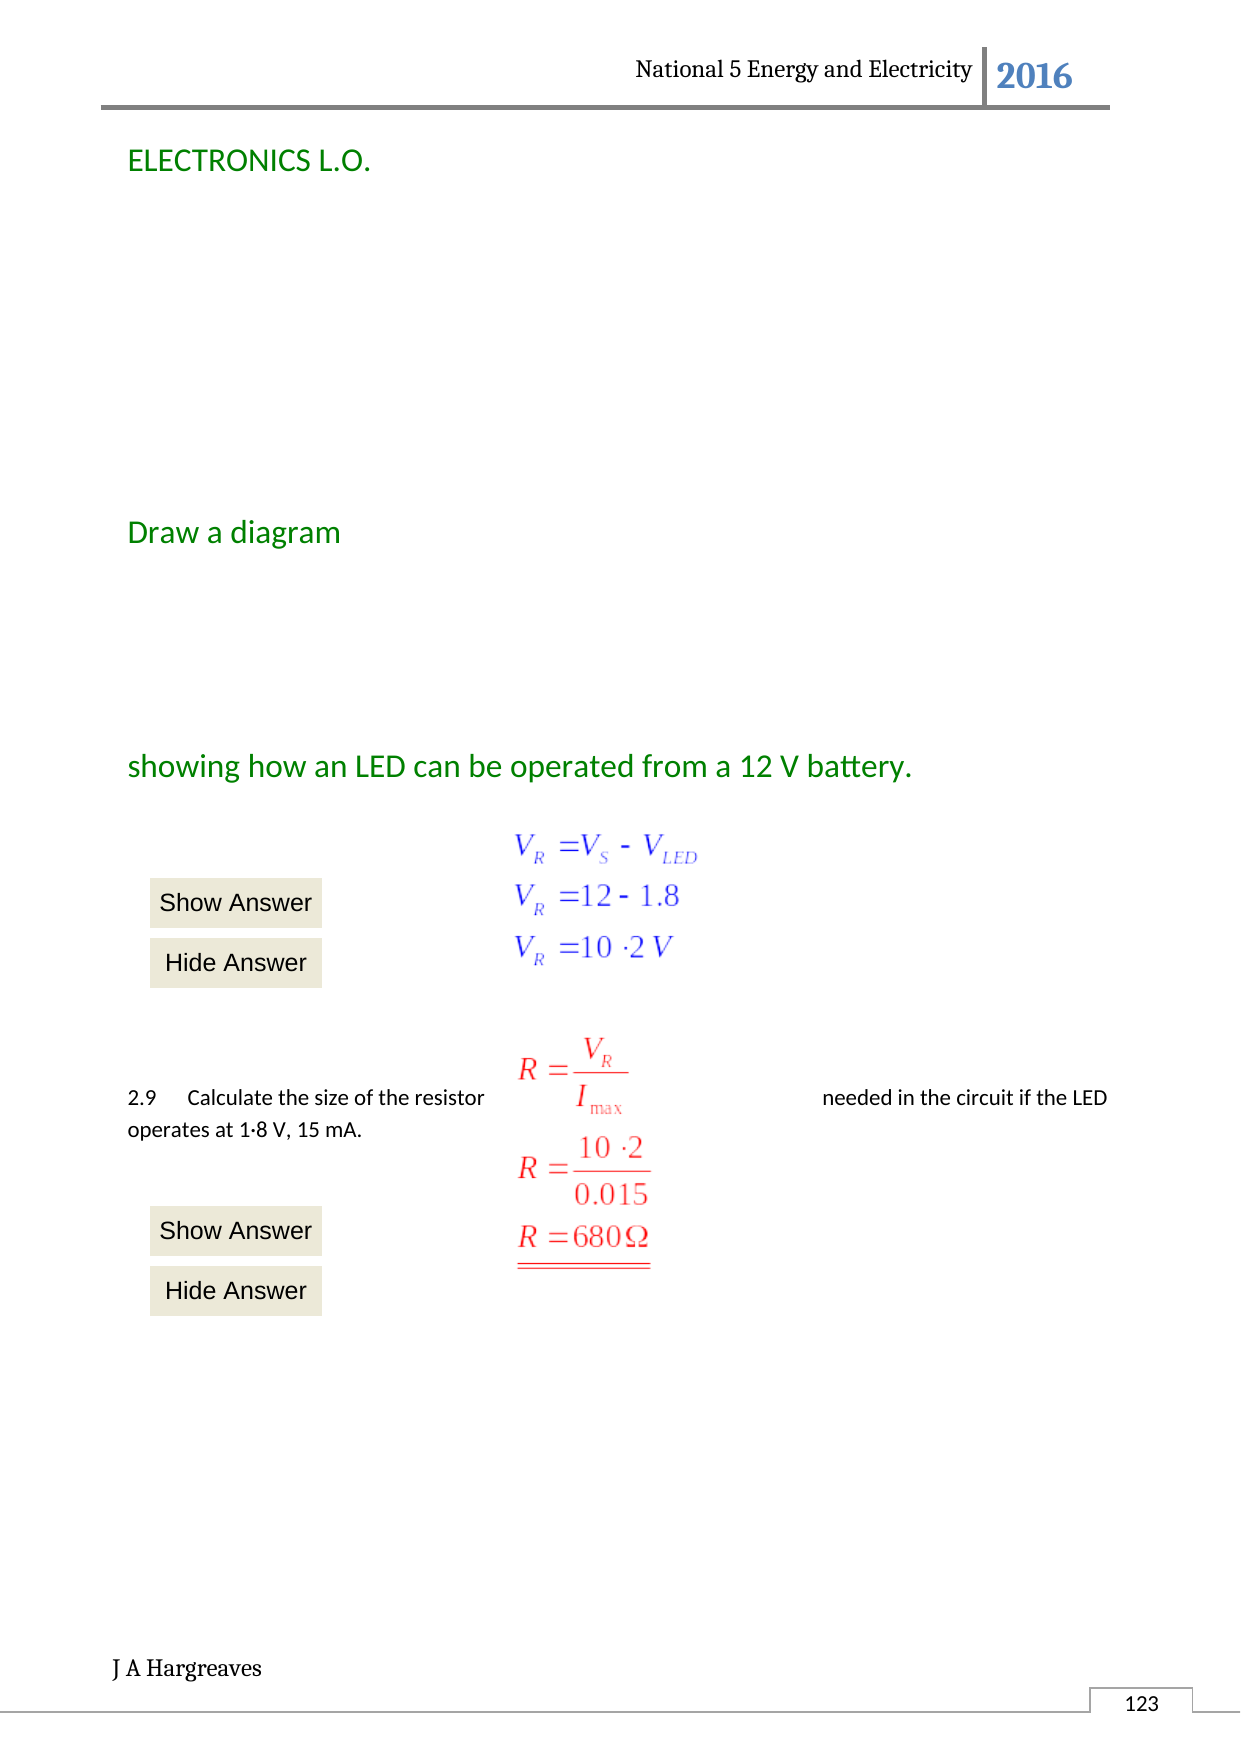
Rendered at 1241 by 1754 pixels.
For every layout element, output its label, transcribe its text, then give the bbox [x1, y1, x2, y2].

text 2.9 Calculate the size of the resistor needed in the circuit if the LED operates at 1·8 V, 15 mA. [127, 1083, 1122, 1144]
text Draw a diagram showing how an LED can be operated from a 12 V battery. [127, 511, 1122, 786]
text ELECTRONICS L.O. [127, 139, 1122, 179]
